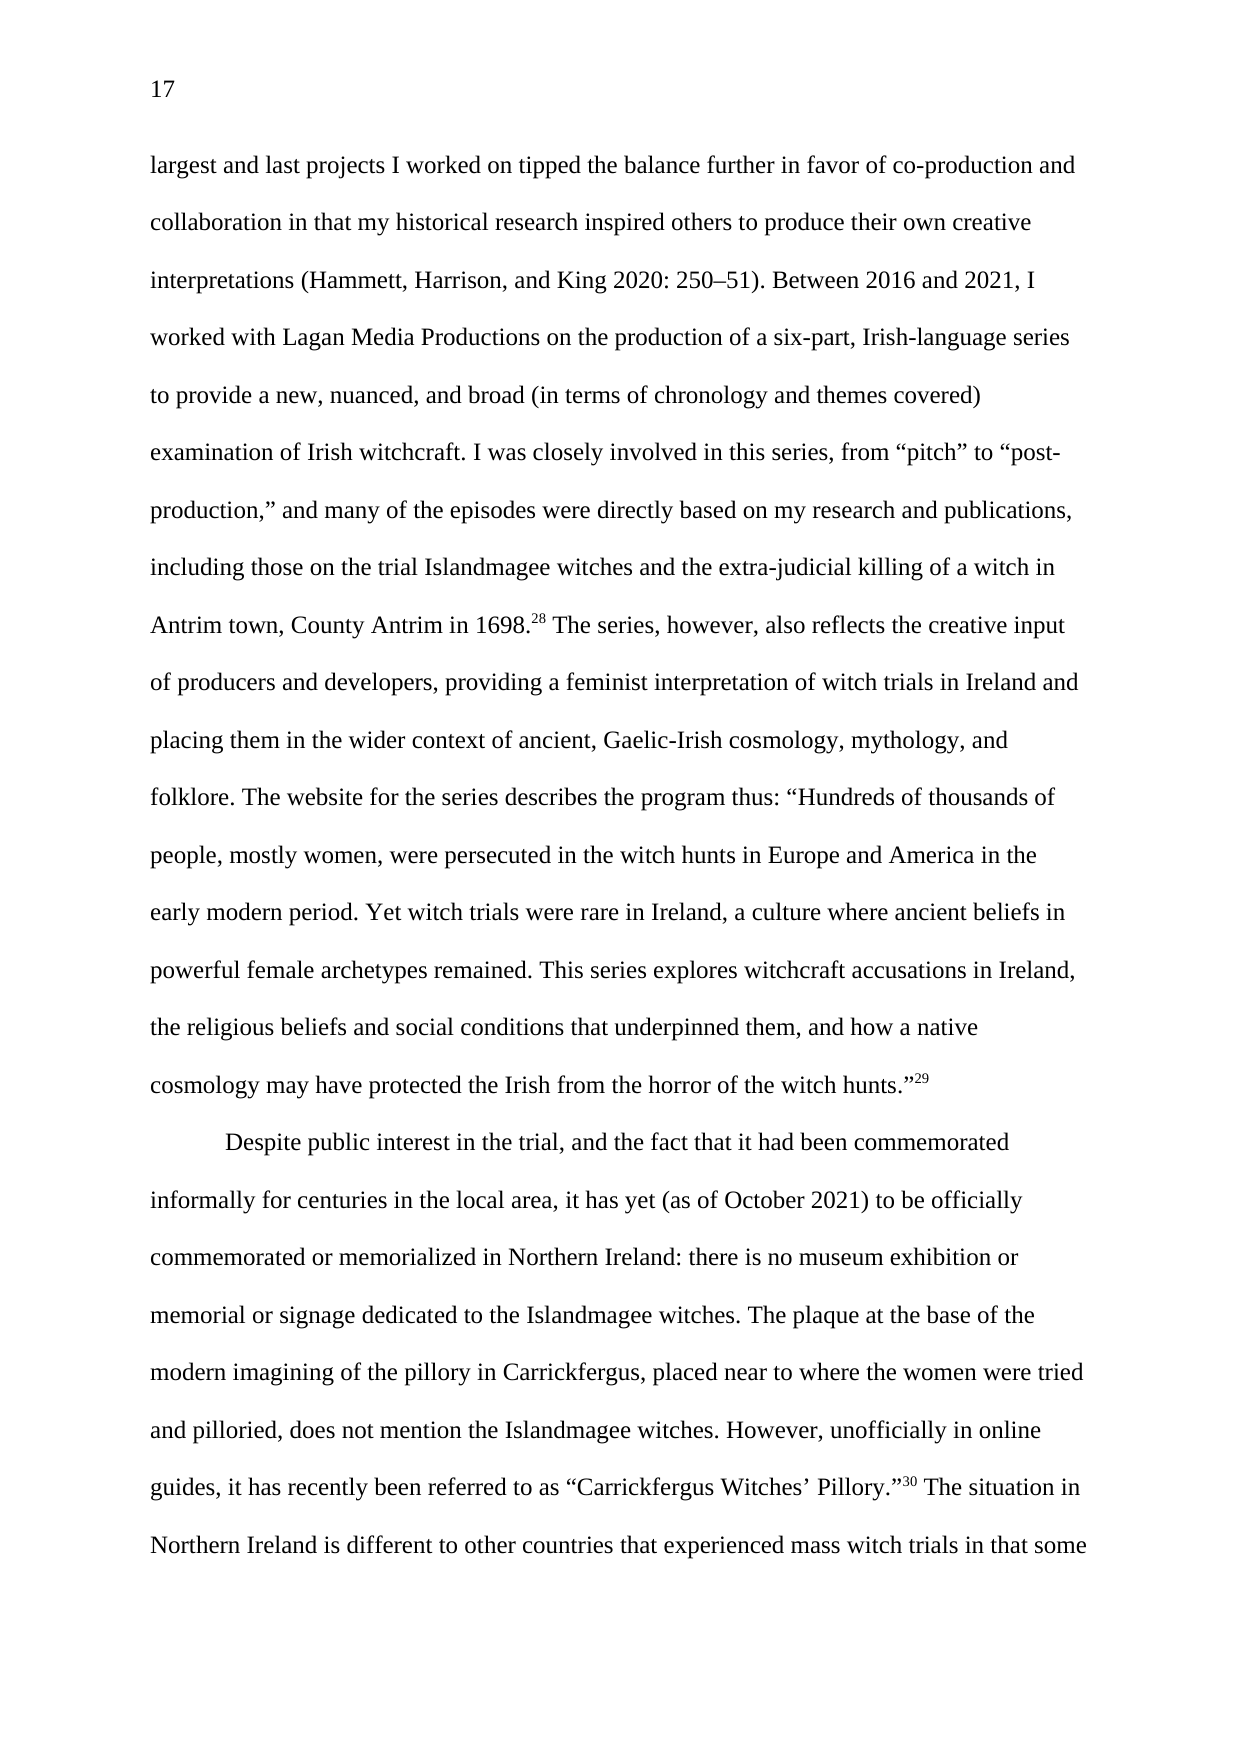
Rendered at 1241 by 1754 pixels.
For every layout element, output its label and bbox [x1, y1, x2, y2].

text [150, 150, 1090, 1099]
text [150, 1127, 1090, 1559]
